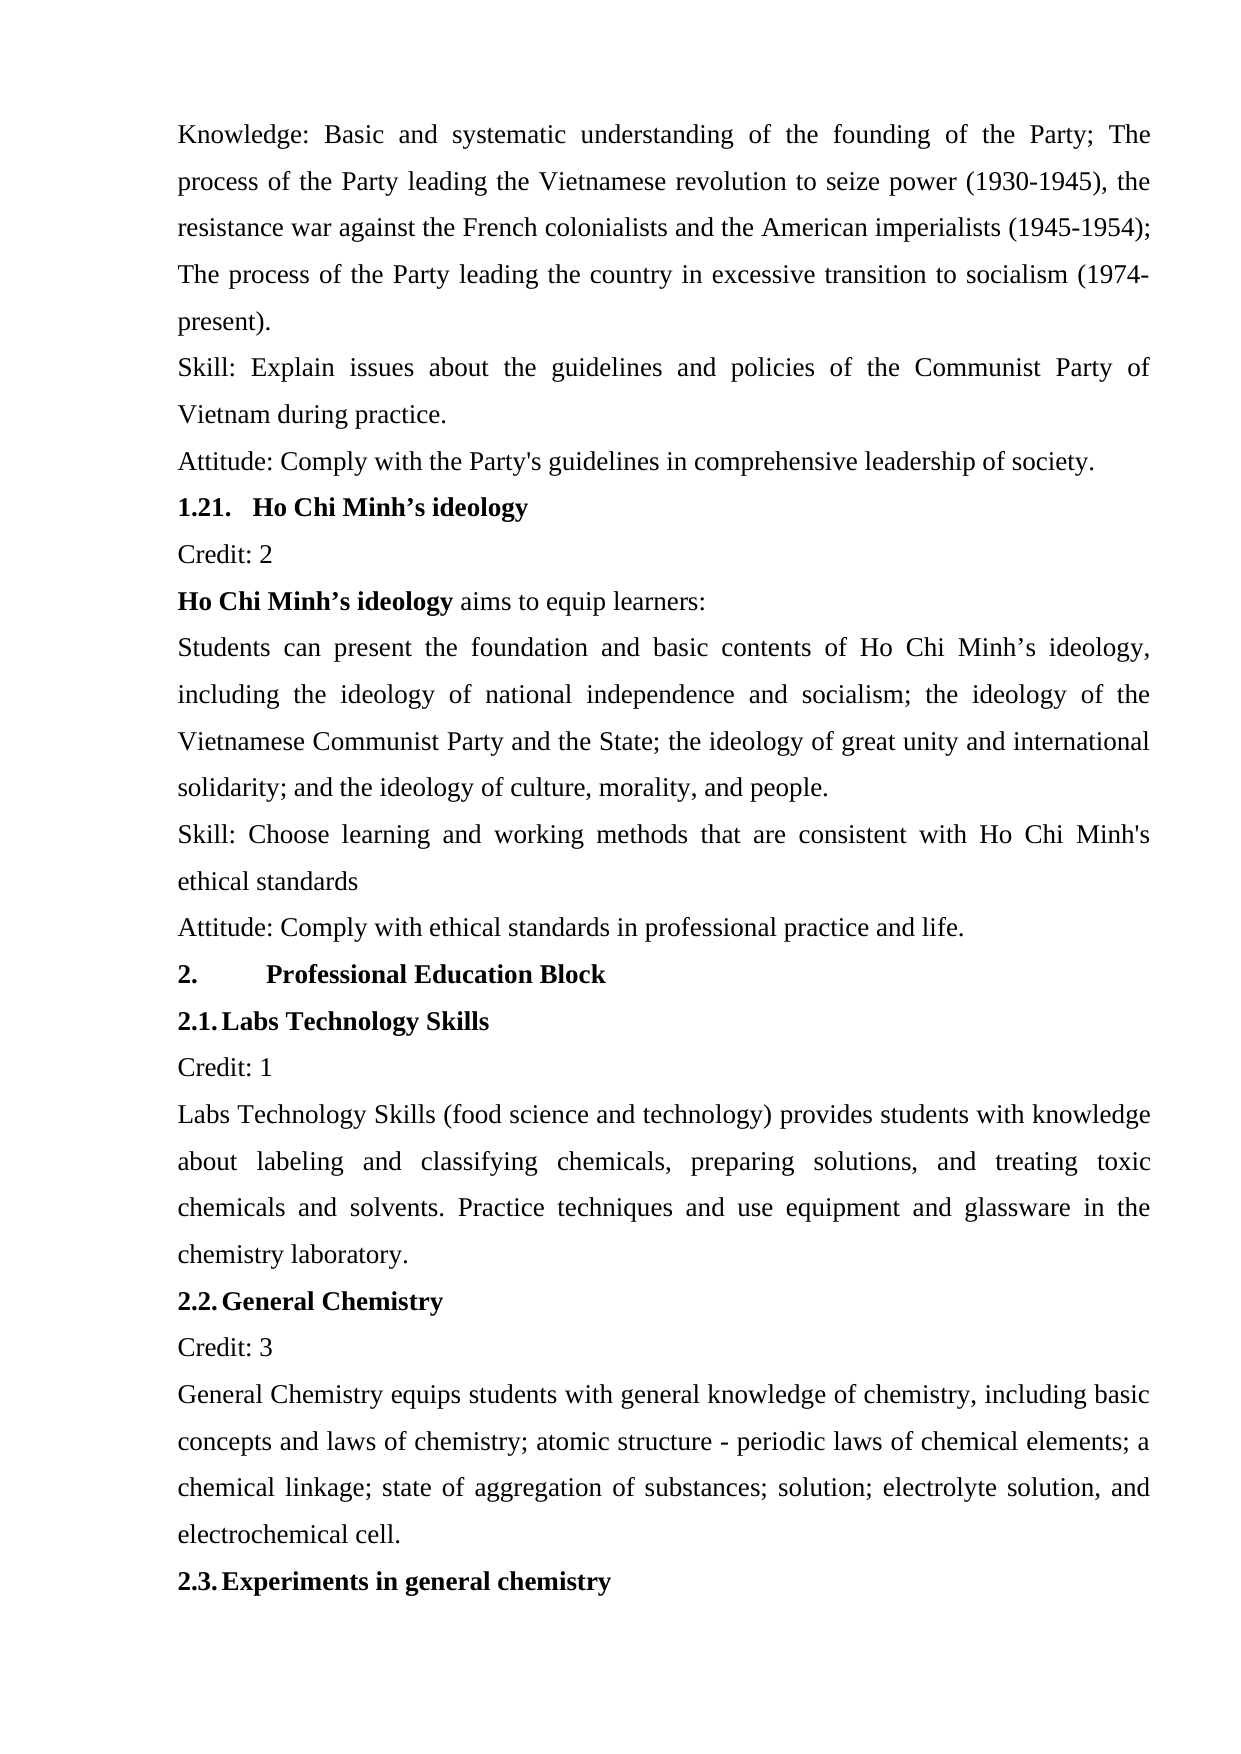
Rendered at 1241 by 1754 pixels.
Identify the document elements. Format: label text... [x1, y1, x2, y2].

text Knowledge: Basic and systematic understanding of the founding of the Party; The process of the Party leading the Vietnamese revolution to seize power (1930-1945), the resistance war against the French colonialists and the American imperialists (1945-1954); The process of the Party leading the country in excessive transition to socialism (1974-present). [177, 118, 1152, 336]
list Professional Education Block [177, 958, 1152, 989]
text Students can present the foundation and basic contents of Ho Chi Minh’s ideology, including the ideology of national independence and socialism; the ideology of the Vietnamese Communist Party and the State; the ideology of great unity and international solidarity; and the ideology of culture, morality, and people. [177, 631, 1152, 803]
text Attitude: Comply with the Party's guidelines in comprehensive leadership of society. [177, 445, 1152, 476]
text Credit: 1 [177, 1051, 1152, 1083]
list General Chemistry [177, 1285, 1152, 1316]
list Labs Technology Skills [177, 1005, 1152, 1036]
text Skill: Explain issues about the guidelines and policies of the Communist Party of Vietnam during practice. [177, 351, 1152, 429]
text Credit: 2 [177, 538, 1152, 569]
text Ho Chi Minh’s ideology aims to equip learners: [177, 585, 1152, 616]
text Skill: Choose learning and working methods that are consistent with Ho Chi Minh's ethical standards [177, 818, 1152, 896]
text Credit: 3 [177, 1331, 1152, 1363]
text Attitude: Comply with ethical standards in professional practice and life. [177, 911, 1152, 943]
list Experiments in general chemistry [177, 1565, 1152, 1596]
list Ho Chi Minh’s ideology [177, 491, 1152, 523]
text General Chemistry equips students with general knowledge of chemistry, including basic concepts and laws of chemistry; atomic structure - periodic laws of chemical elements; a chemical linkage; state of aggregation of substances; solution; electrolyte solution, and electrochemical cell. [177, 1378, 1152, 1549]
text Labs Technology Skills (food science and technology) provides students with knowledge about labeling and classifying chemicals, preparing solutions, and treating toxic chemicals and solvents. Practice techniques and use equipment and glassware in the chemistry laboratory. [177, 1098, 1152, 1269]
